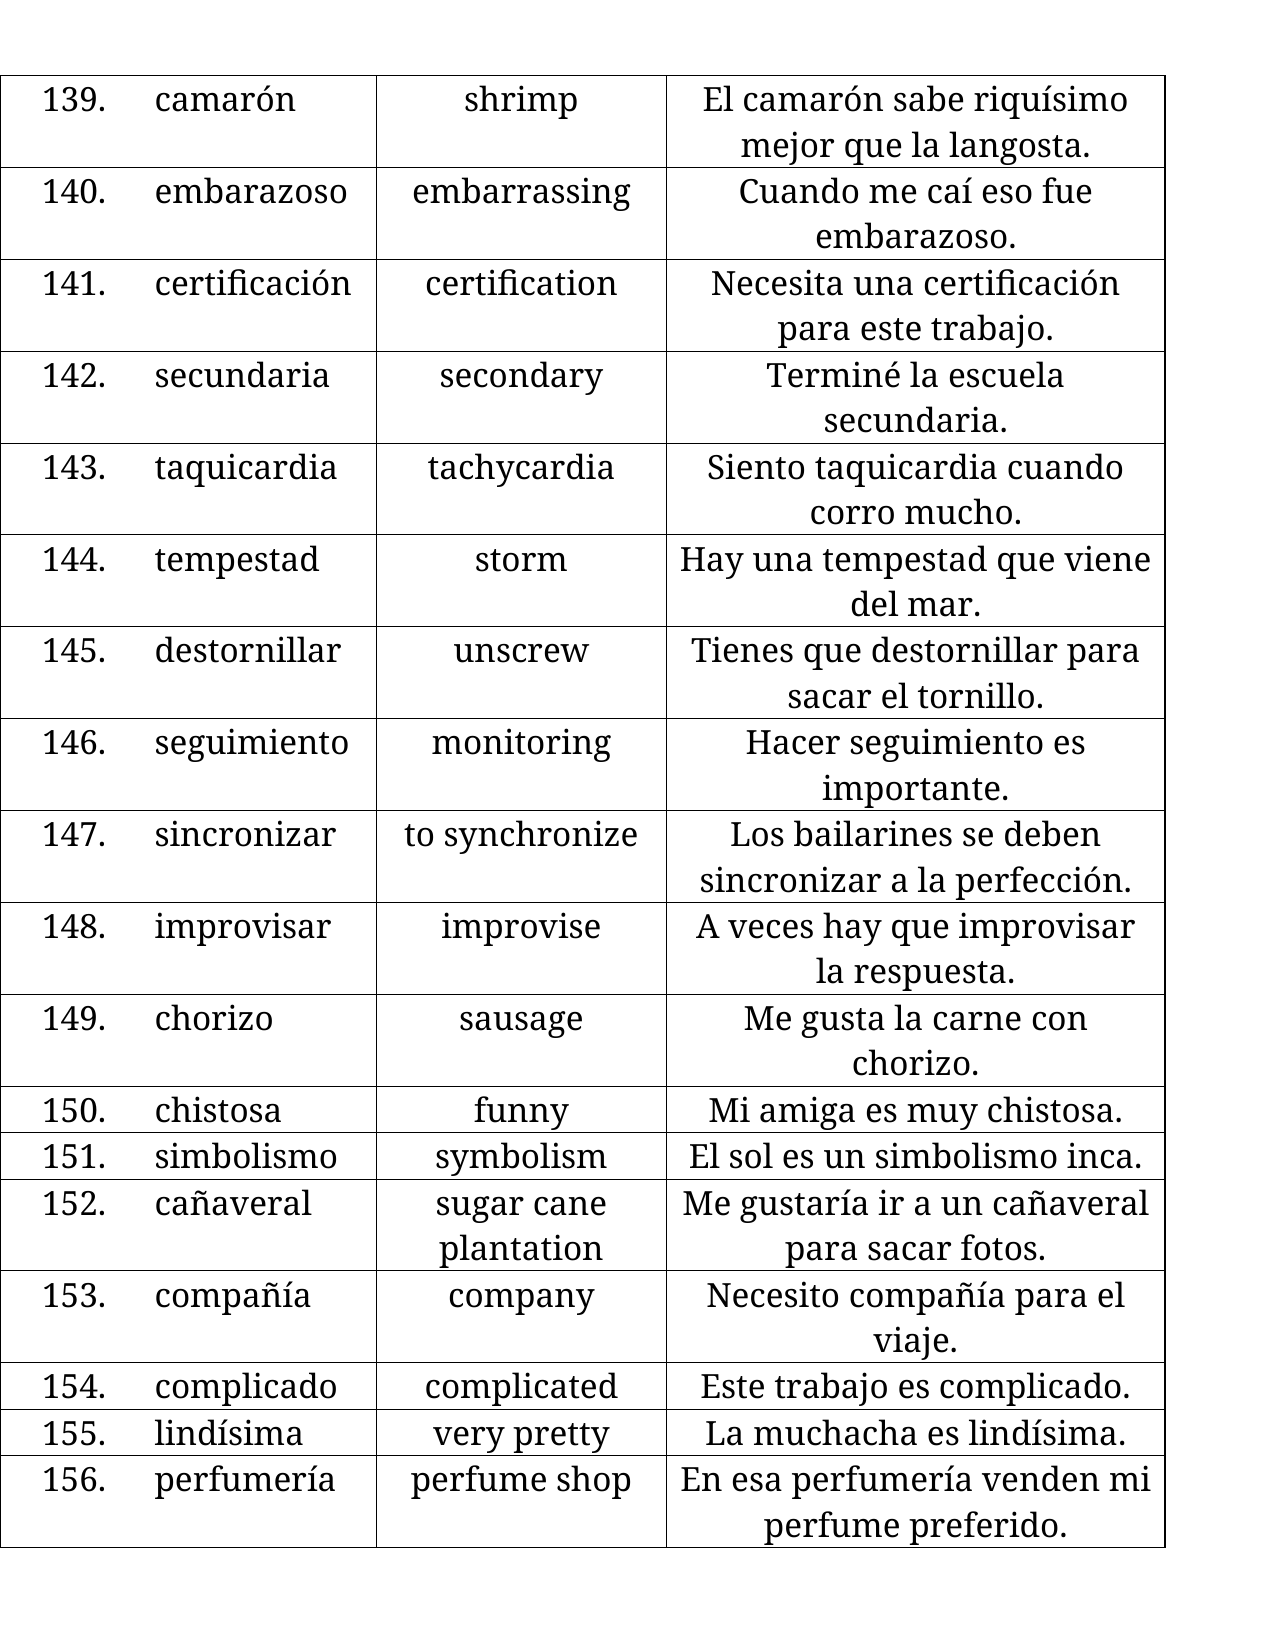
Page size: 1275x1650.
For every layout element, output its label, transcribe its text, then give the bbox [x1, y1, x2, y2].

table_cell secundaria [1, 352, 376, 442]
table_cell Necesito compañía para el viaje. [667, 1271, 1164, 1362]
table_cell Me gusta la carne con chorizo. [667, 995, 1164, 1086]
table_cell compañía [1, 1271, 376, 1362]
table_cell Hay una tempestad que viene del mar. [667, 535, 1164, 626]
table_cell A veces hay que improvisar la respuesta. [667, 903, 1164, 994]
table_cell improvise [377, 903, 666, 994]
table_cell Mi amiga es muy chistosa. [667, 1087, 1164, 1132]
table_cell chorizo [1, 995, 376, 1086]
table_cell Me gustaría ir a un cañaveral para sacar fotos. [667, 1180, 1164, 1270]
table_cell perfume shop [377, 1456, 666, 1547]
table_cell Hacer seguimiento es importante. [667, 719, 1164, 810]
table_cell to synchronize [377, 811, 666, 902]
table_cell destornillar [1, 627, 376, 718]
table_cell La muchacha es lindísima. [667, 1410, 1164, 1455]
table_cell Los bailarines se deben sincronizar a la perfección. [667, 811, 1164, 902]
table_cell certificación [1, 260, 376, 351]
table_cell monitoring [377, 719, 666, 810]
table_cell Necesita una certificación para este trabajo. [667, 260, 1164, 351]
table_cell very pretty [377, 1410, 666, 1455]
table_cell cañaveral [1, 1180, 376, 1270]
table_cell sugar cane plantation [377, 1180, 666, 1270]
table_cell tachycardia [377, 444, 666, 534]
table_cell sincronizar [1, 811, 376, 902]
table_cell El camarón sabe riquísimo mejor que la langosta. [667, 76, 1164, 167]
table_cell El sol es un simbolismo inca. [667, 1133, 1164, 1178]
table_cell Terminé la escuela secundaria. [667, 352, 1164, 442]
table_cell secondary [377, 352, 666, 442]
table_cell unscrew [377, 627, 666, 718]
table_cell sausage [377, 995, 666, 1086]
table_cell storm [377, 535, 666, 626]
table_cell funny [377, 1087, 666, 1132]
table_cell chistosa [1, 1087, 376, 1132]
table_cell symbolism [377, 1133, 666, 1178]
table_cell complicado [1, 1363, 376, 1409]
table_cell embarazoso [1, 168, 376, 259]
table_cell tempestad [1, 535, 376, 626]
table_cell company [377, 1271, 666, 1362]
table_cell certification [377, 260, 666, 351]
table_cell Siento taquicardia cuando corro mucho. [667, 444, 1164, 534]
table_cell camarón [1, 76, 376, 167]
table_cell improvisar [1, 903, 376, 994]
table_cell taquicardia [1, 444, 376, 534]
table_cell Cuando me caí eso fue embarazoso. [667, 168, 1164, 259]
table_cell Tienes que destornillar para sacar el tornillo. [667, 627, 1164, 718]
table_cell En esa perfumería venden mi perfume preferido. [667, 1456, 1164, 1547]
table_cell complicated [377, 1363, 666, 1409]
table_cell Este trabajo es complicado. [667, 1363, 1164, 1409]
table_cell embarrassing [377, 168, 666, 259]
table_cell simbolismo [1, 1133, 376, 1178]
table_cell lindísima [1, 1410, 376, 1455]
table_cell seguimiento [1, 719, 376, 810]
table_cell shrimp [377, 76, 666, 167]
table_cell perfumería [1, 1456, 376, 1547]
